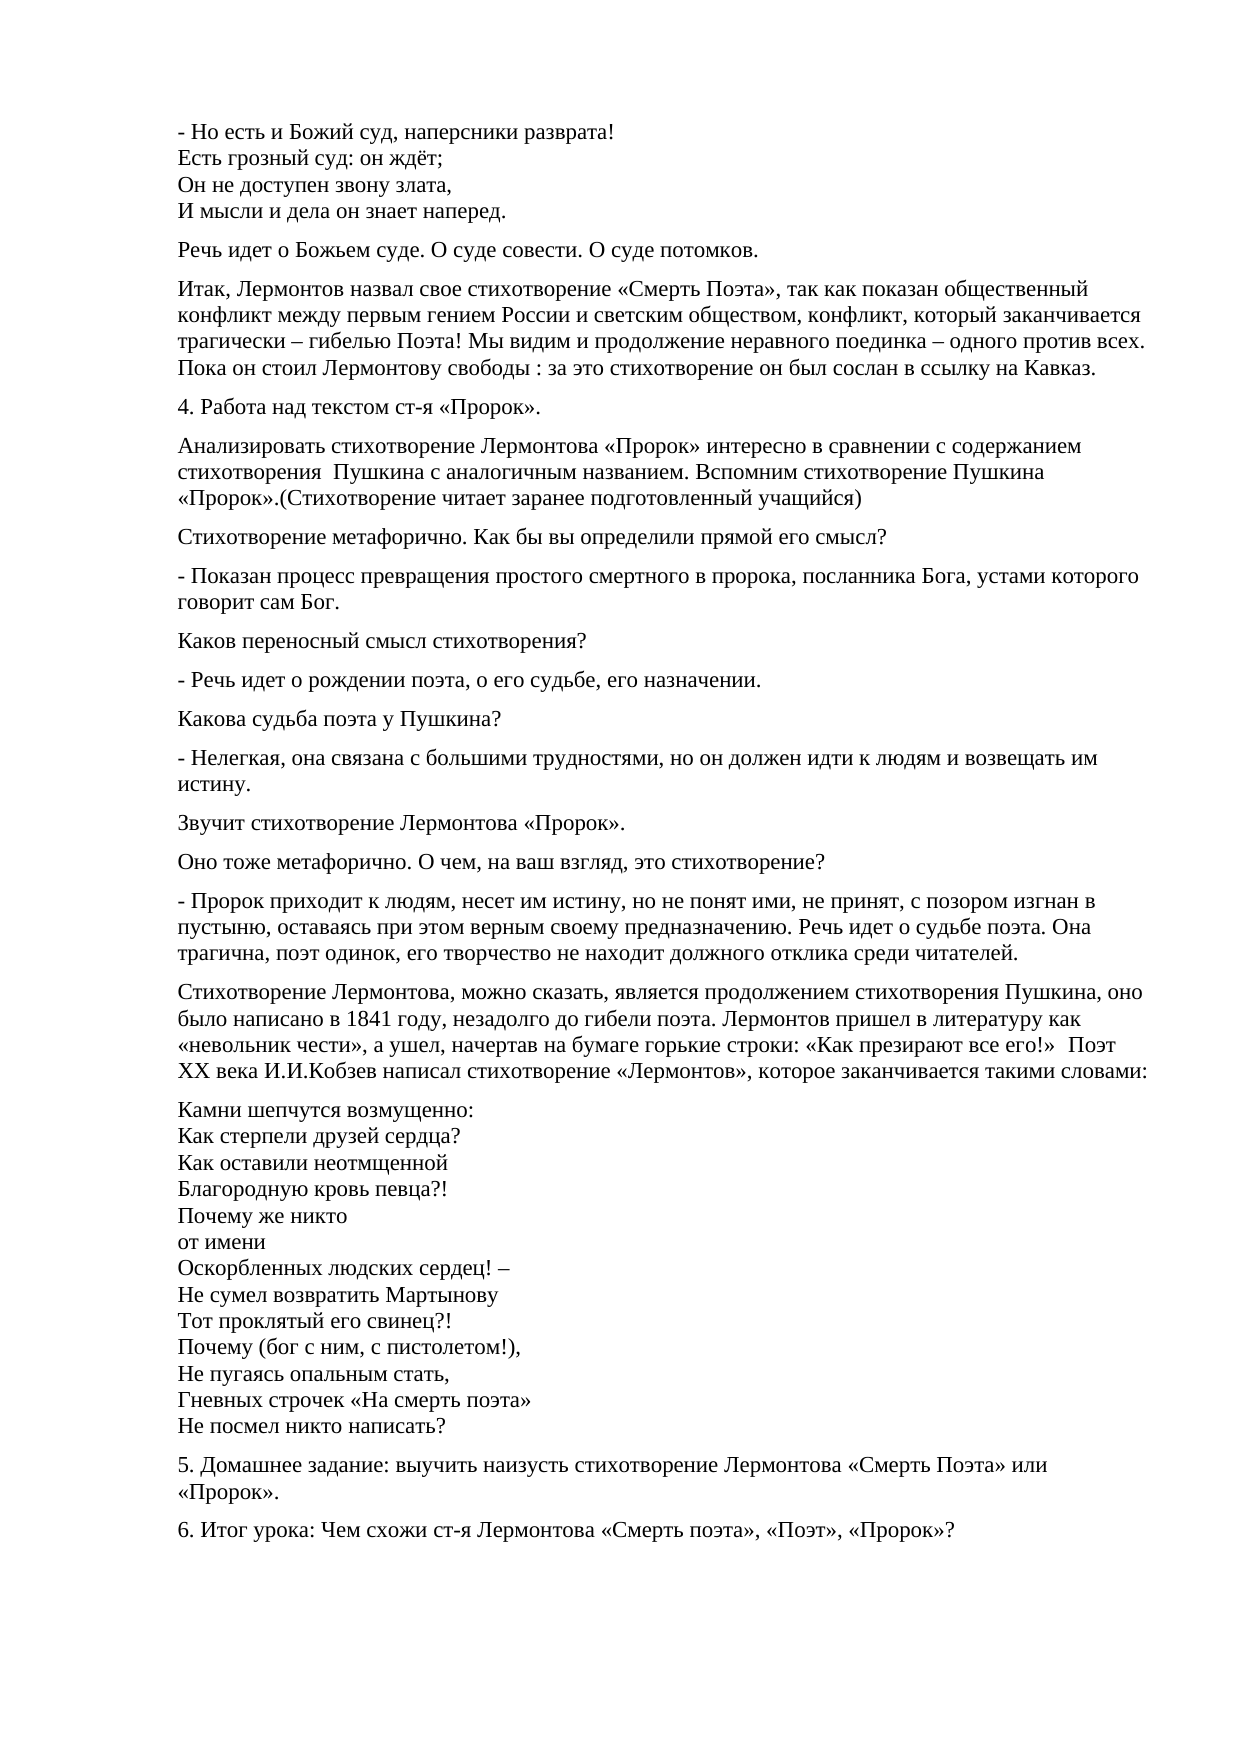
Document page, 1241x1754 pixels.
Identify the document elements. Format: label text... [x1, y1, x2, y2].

text 5. Домашнее задание: выучить наизусть стихотворение Лермонтова «Смерть Поэта» или «Пророк». [177, 1451, 1152, 1504]
text Звучит стихотворение Лермонтова «Пророк». [177, 809, 1152, 835]
text - Но есть и Божий суд, наперсники разврата! Есть грозный суд: он ждёт; Он не доступен звону злата, И мысли и дела он знает наперед. [177, 118, 1152, 223]
text Речь идет о Божьем суде. О суде совести. О суде потомков. [177, 236, 1152, 262]
text - Показан процесс превращения простого смертного в пророка, посланника Бога, устами которого говорит сам Бог. [177, 562, 1152, 615]
text Стихотворение Лермонтова, можно сказать, является продолжением стихотворения Пушкина, оно было написано в 1841 году, незадолго до гибели поэта. Лермонтов пришел в литературу как «невольник чести», а ушел, начертав на бумаге горькие строки: «Как презирают все его!» Поэт XX века И.И.Кобзев написал стихотворение «Лермонтов», которое заканчивается такими словами: [177, 978, 1152, 1084]
text Анализировать стихотворение Лермонтова «Пророк» интересно в сравнении с содержанием стихотворения Пушкина с аналогичным названием. Вспомним стихотворение Пушкина «Пророк».(Стихотворение читает заранее подготовленный учащийся) [177, 432, 1152, 511]
text Оно тоже метафорично. О чем, на ваш взгляд, это стихотворение? [177, 848, 1152, 874]
text Какова судьба поэта у Пушкина? [177, 705, 1152, 731]
text Каков переносный смысл стихотворения? [177, 627, 1152, 654]
text 4. Работа над текстом ст-я «Пророк». [177, 393, 1152, 419]
text Стихотворение метафорично. Как бы вы определили прямой его смысл? [177, 523, 1152, 549]
text - Пророк приходит к людям, несет им истину, но не понят ими, не принят, с позором изгнан в пустыню, оставаясь при этом верным своему предназначению. Речь идет о судьбе поэта. Она трагична, поэт одинок, его творчество не находит должного отклика среди читателей. [177, 887, 1152, 966]
text 6. Итог урока: Чем схожи ст-я Лермонтова «Смерть поэта», «Поэт», «Пророк»? [177, 1517, 1152, 1543]
text - Нелегкая, она связана с большими трудностями, но он должен идти к людям и возвещать им истину. [177, 744, 1152, 797]
text - Речь идет о рождении поэта, о его судьбе, его назначении. [177, 666, 1152, 692]
text Камни шепчутся возмущенно: Как стерпели друзей сердца? Как оставили неотмщенной Благородную кровь певца?! Почему же никто от имени Оскорбленных людских сердец! – Не сумел возвратить Мартынову Тот проклятый его свинец?! Почему (бог с ним, с пистолетом!), Не пугаясь опальным стать, Гневных строчек «На смерть поэта» Не посмел никто написать? [177, 1096, 1152, 1439]
text Итак, Лермонтов назвал свое стихотворение «Смерть Поэта», так как показан общественный конфликт между первым гением России и светским обществом, конфликт, который заканчивается трагически – гибелью Поэта! Мы видим и продолжение неравного поединка – одного против всех. Пока он стоил Лермонтову свободы : за это стихотворение он был сослан в ссылку на Кавказ. [177, 275, 1152, 380]
